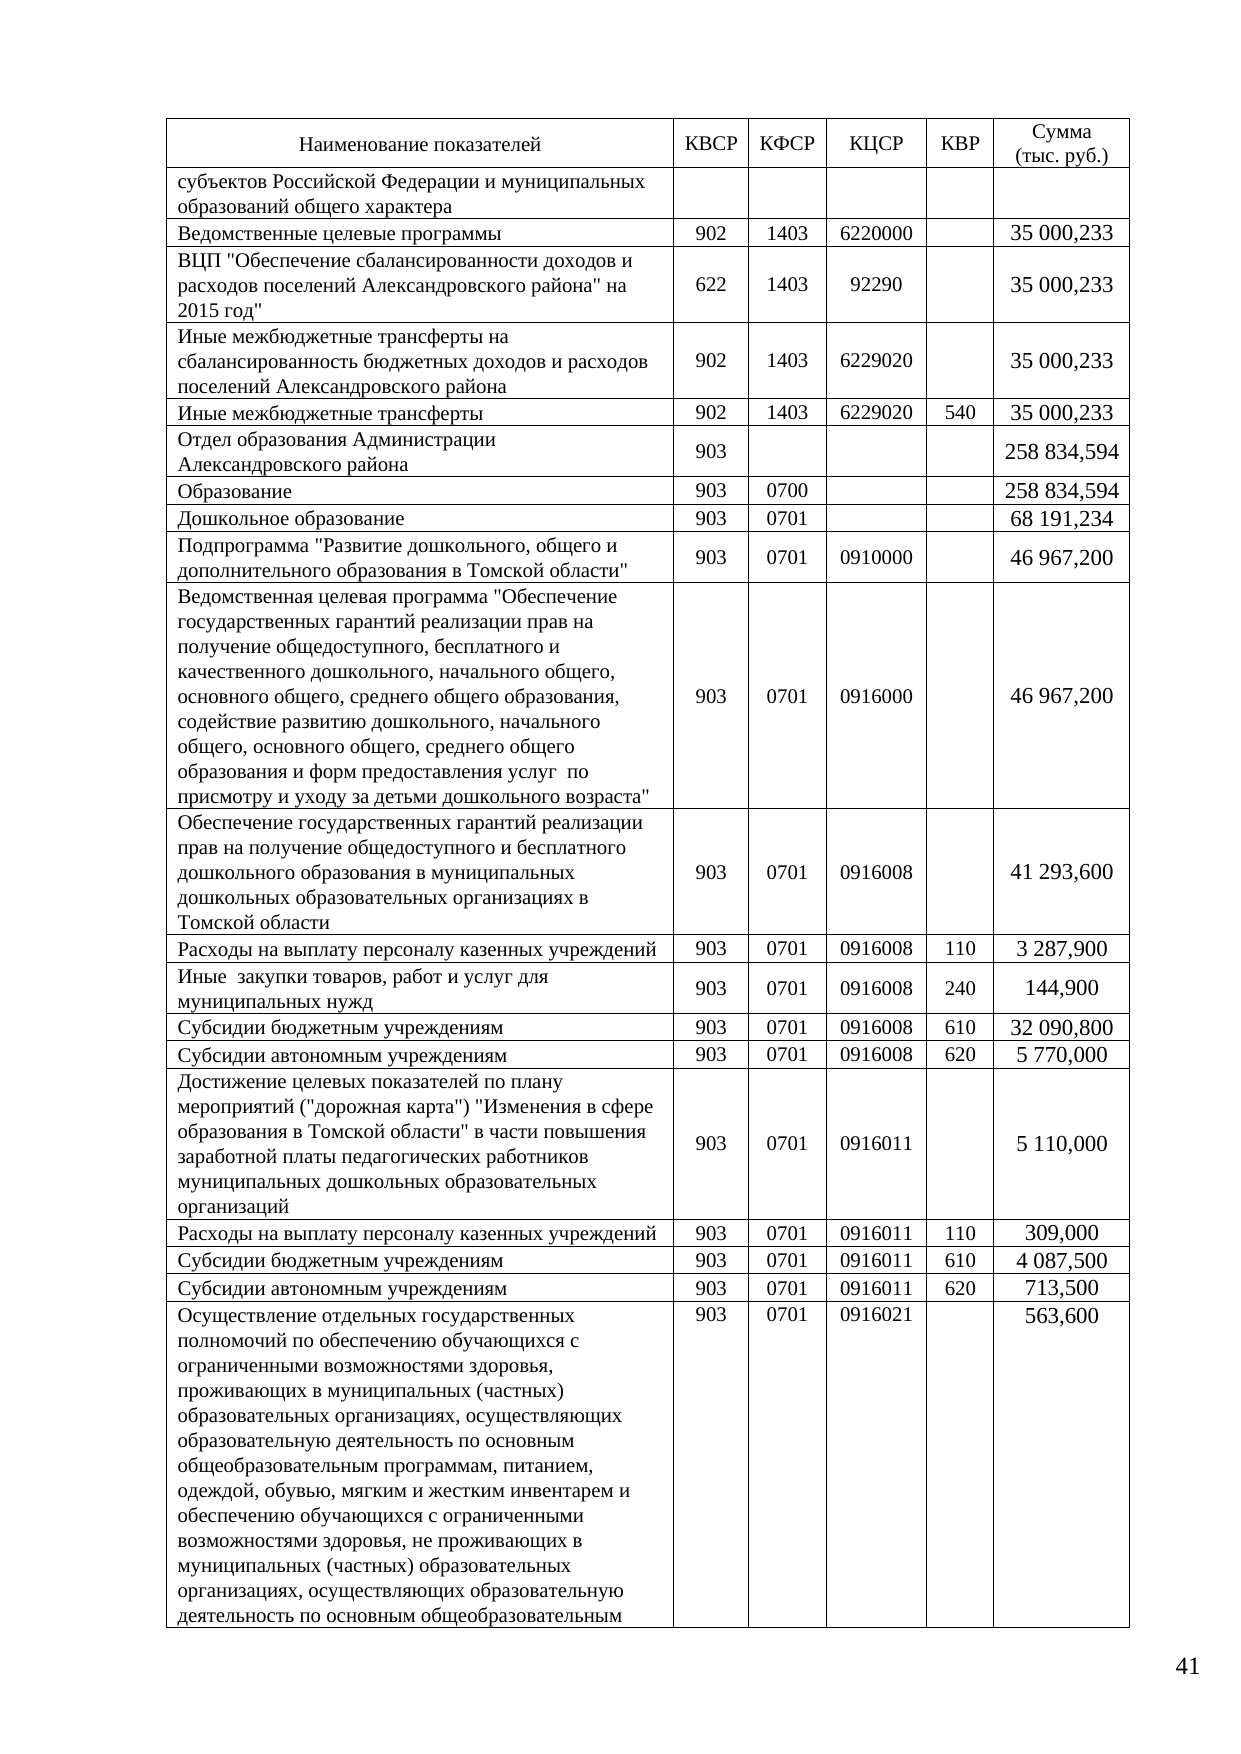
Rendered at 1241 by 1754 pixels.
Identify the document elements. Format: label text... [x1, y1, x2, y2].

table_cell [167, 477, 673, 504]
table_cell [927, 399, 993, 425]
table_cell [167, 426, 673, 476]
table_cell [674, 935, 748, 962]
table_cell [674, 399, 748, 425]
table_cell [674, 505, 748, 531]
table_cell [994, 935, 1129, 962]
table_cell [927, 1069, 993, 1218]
table_header КФСР [749, 119, 826, 167]
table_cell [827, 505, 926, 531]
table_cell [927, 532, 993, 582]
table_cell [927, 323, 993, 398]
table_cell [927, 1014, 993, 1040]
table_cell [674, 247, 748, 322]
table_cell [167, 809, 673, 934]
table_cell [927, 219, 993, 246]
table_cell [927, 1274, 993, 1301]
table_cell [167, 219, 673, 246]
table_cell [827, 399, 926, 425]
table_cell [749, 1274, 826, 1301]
table_header Наименование показателей [167, 119, 673, 167]
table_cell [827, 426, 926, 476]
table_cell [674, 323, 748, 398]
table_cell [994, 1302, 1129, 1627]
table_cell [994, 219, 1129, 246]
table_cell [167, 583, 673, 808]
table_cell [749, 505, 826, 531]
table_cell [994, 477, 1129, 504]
table_header КВСР [674, 119, 748, 167]
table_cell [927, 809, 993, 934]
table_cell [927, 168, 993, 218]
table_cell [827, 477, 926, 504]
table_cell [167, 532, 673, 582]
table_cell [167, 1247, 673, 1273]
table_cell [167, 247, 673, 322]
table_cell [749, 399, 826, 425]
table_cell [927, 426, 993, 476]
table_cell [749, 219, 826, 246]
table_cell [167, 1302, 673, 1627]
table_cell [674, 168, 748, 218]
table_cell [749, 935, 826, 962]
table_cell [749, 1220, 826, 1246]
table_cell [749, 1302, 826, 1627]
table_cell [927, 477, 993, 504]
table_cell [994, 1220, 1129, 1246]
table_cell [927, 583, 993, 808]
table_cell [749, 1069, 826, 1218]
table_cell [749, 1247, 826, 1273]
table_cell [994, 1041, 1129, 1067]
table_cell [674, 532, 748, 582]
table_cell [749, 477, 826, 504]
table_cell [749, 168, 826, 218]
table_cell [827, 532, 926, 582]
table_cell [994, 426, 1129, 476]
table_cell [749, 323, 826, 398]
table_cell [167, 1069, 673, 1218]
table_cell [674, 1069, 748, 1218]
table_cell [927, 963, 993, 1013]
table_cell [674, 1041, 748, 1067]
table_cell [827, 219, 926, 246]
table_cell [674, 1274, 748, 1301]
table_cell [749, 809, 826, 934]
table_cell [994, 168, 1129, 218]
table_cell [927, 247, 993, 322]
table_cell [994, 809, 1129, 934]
table_header КЦСР [827, 119, 926, 167]
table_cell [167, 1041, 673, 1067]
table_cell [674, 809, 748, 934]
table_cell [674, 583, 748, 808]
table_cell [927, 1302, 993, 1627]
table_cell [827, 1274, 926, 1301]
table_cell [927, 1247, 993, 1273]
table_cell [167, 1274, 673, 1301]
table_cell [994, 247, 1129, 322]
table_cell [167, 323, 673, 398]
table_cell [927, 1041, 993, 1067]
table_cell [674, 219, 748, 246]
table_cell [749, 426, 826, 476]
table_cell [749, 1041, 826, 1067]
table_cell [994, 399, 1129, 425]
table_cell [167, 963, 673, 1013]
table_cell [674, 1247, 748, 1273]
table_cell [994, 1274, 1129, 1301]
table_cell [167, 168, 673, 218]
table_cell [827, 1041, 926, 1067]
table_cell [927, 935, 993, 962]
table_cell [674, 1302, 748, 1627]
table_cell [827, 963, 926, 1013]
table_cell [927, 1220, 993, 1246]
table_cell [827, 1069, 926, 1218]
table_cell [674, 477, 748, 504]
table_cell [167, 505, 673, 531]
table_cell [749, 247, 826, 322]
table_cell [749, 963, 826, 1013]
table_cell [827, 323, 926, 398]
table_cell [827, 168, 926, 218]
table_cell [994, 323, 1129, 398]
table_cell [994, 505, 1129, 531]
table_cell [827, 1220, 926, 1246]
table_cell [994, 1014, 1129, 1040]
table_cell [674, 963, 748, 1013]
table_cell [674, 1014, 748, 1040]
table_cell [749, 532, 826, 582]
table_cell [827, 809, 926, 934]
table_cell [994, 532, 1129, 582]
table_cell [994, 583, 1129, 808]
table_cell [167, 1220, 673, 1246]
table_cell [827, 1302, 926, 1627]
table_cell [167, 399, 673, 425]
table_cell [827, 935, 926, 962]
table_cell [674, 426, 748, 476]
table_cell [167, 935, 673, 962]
table_header Сумма (тыс. руб.) [994, 119, 1129, 167]
table_header КВР [927, 119, 993, 167]
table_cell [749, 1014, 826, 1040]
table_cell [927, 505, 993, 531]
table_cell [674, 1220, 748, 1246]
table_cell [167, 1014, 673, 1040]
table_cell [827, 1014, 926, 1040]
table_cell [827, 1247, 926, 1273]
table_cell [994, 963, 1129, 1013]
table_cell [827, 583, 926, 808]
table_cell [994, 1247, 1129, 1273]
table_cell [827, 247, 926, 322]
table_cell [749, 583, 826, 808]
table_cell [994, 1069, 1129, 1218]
